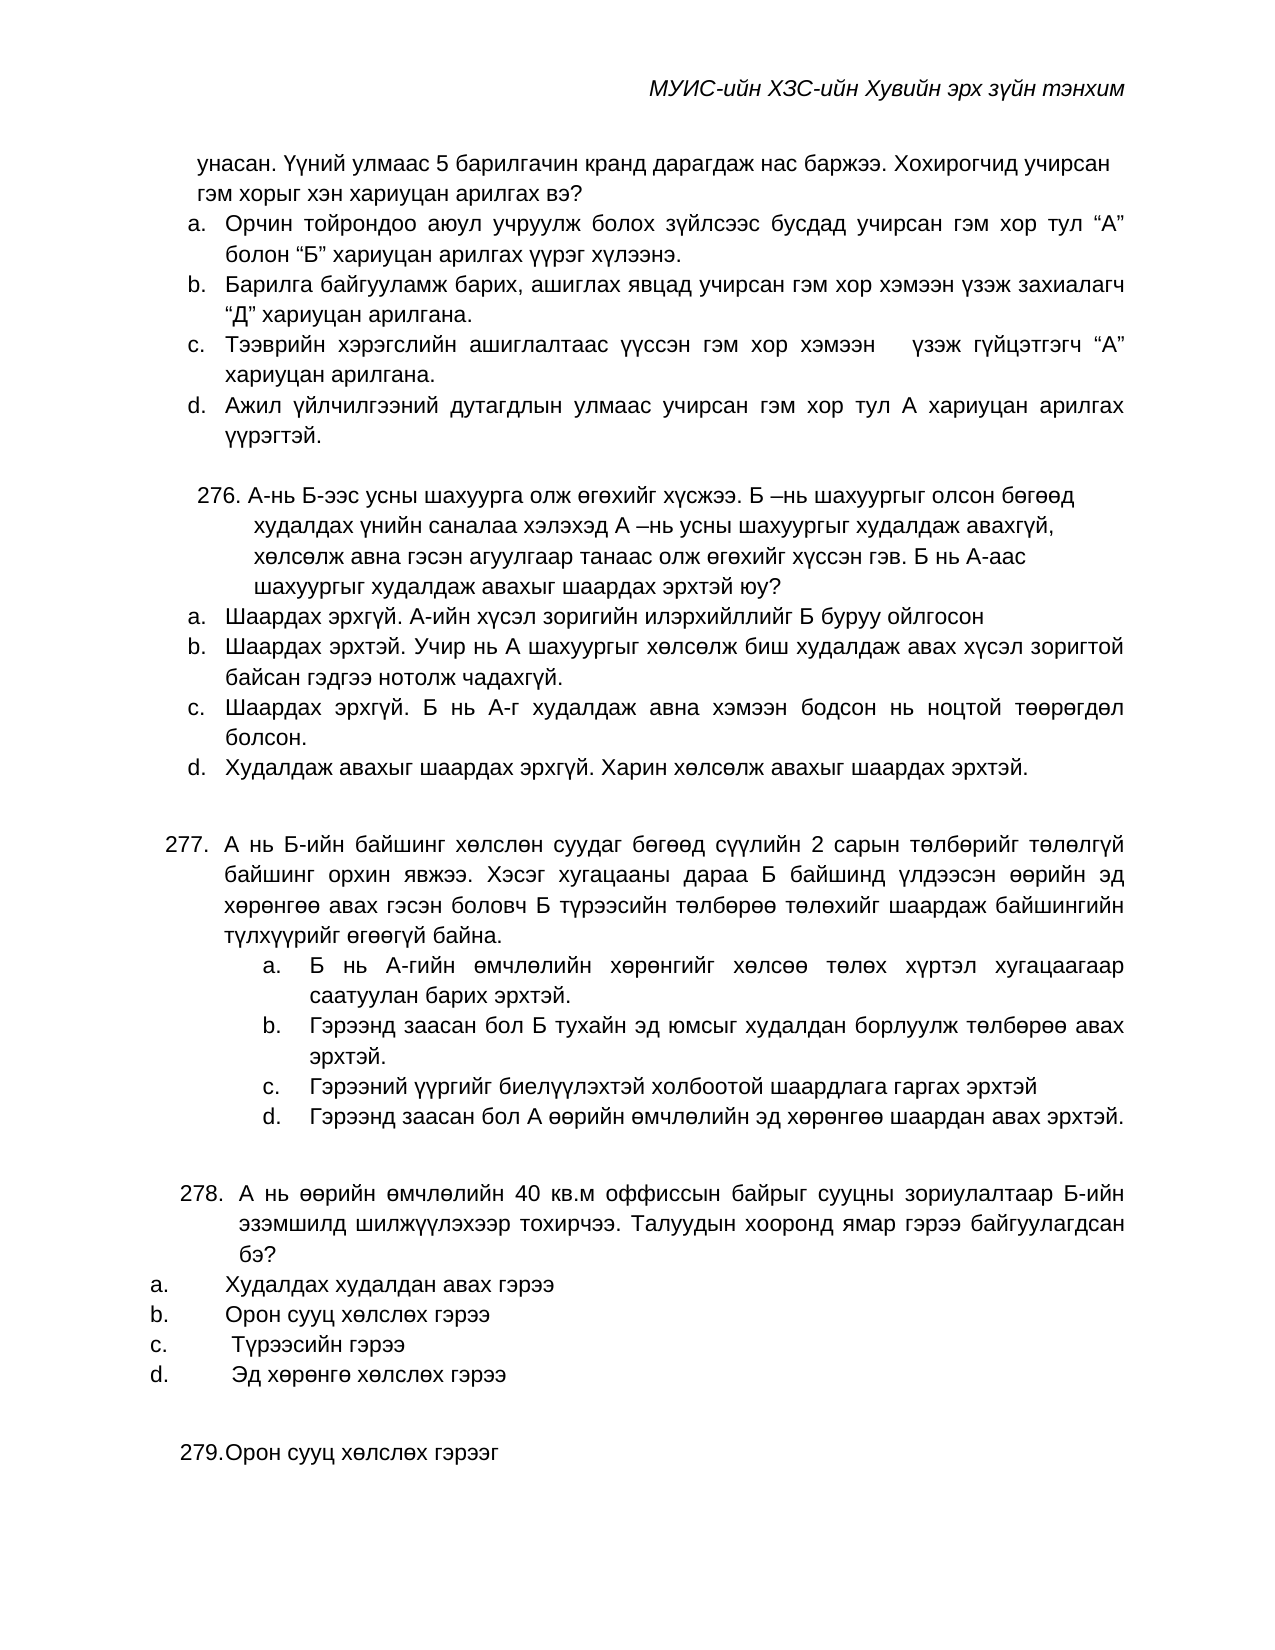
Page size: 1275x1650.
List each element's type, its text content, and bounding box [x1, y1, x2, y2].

list Гэрээнд заасан бол А өөрийн өмчлөлийн эд хөрөнгөө шаардан авах эрхтэй. [262, 1103, 1125, 1129]
list Шаардах эрхгүй. А-ийн хүсэл зоригийн илэрхийллийг Б буруу ойлгосон [187, 603, 1125, 629]
list Түрээсийн гэрээ [150, 1331, 1125, 1358]
list Шаардах эрхгүй. Б нь А-г худалдаж авна хэмээн бодсон нь ноцтой төөрөгдөл болсон. [187, 694, 1125, 750]
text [197, 150, 1125, 207]
list Б нь А-гийн өмчлөлийн хөрөнгийг хөлсөө төлөх хүртэл хугацаагаар саатуулан барих эрхтэй. [262, 952, 1125, 1009]
text 276. А-нь Б-ээс усны шахуурга олж өгөхийг хүсжээ. Б –нь шахуургыг олсон бөгөөд худалдах үнийн саналаа хэлэхэд А –нь усны шахуургыг худалдаж авахгүй, хөлсөлж авна гэсэн агуулгаар танаас олж өгөхийг хүссэн гэв. Б нь А-аас шахуургыг худалдаж авахыг шаардах эрхтэй юу? [197, 482, 1125, 599]
list А нь өөрийн өмчлөлийн 40 кв.м оффиссын байрыг сууцны зориулалтаар Б-ийн эзэмшилд шилжүүлэхээр тохирчээ. Талуудын хооронд ямар гэрээ байгуулагдсан бэ? [179, 1180, 1125, 1267]
list Барилга байгууламж барих, ашиглах явцад учирсан гэм хор хэмээн үзэж захиалагч “Д” хариуцан арилгана. [187, 271, 1125, 327]
list Гэрээний үүргийг биелүүлэхтэй холбоотой шаардлага гаргах эрхтэй [262, 1073, 1125, 1099]
list Худалдаж авахыг шаардах эрхгүй. Харин хөлсөлж авахыг шаардах эрхтэй. [187, 754, 1125, 781]
list Орон сууц хөлслөх гэрээ [150, 1301, 1125, 1327]
list Орон сууц хөлслөх гэрээг [179, 1438, 1125, 1465]
list Гэрээнд заасан бол Б тухайн эд юмсыг худалдан борлуулж төлбөрөө авах эрхтэй. [262, 1012, 1125, 1069]
list Шаардах эрхтэй. Учир нь А шахуургыг хөлсөлж биш худалдаж авах хүсэл зоригтой байсан гэдгээ нотолж чадахгүй. [187, 633, 1125, 690]
list Орчин тойрондоо аюул учруулж болох зүйлсээс бусдад учирсан гэм хор тул “А” болон “Б” хариуцан арилгах үүрэг хүлээнэ. [187, 210, 1125, 267]
list А нь Б-ийн байшинг хөлслөн суудаг бөгөөд сүүлийн 2 сарын төлбөрийг төлөлгүй байшинг орхин явжээ. Хэсэг хугацааны дараа Б байшинд үлдээсэн өөрийн эд хөрөнгөө авах гэсэн боловч Б түрээсийн төлбөрөө төлөхийг шаардаж байшингийн түлхүүрийг өгөөгүй байна. [165, 831, 1125, 948]
list Ажил үйлчилгээний дутагдлын улмаас учирсан гэм хор тул А хариуцан арилгах үүрэгтэй. [187, 392, 1125, 448]
list Эд хөрөнгө хөлслөх гэрээ [150, 1361, 1125, 1388]
list Худалдах худалдан авах гэрээ [150, 1271, 1125, 1297]
list Тээврийн хэрэгслийн ашиглалтаас үүссэн гэм хор хэмээн үзэж гүйцэтгэгч “А” хариуцан арилгана. [187, 331, 1125, 388]
